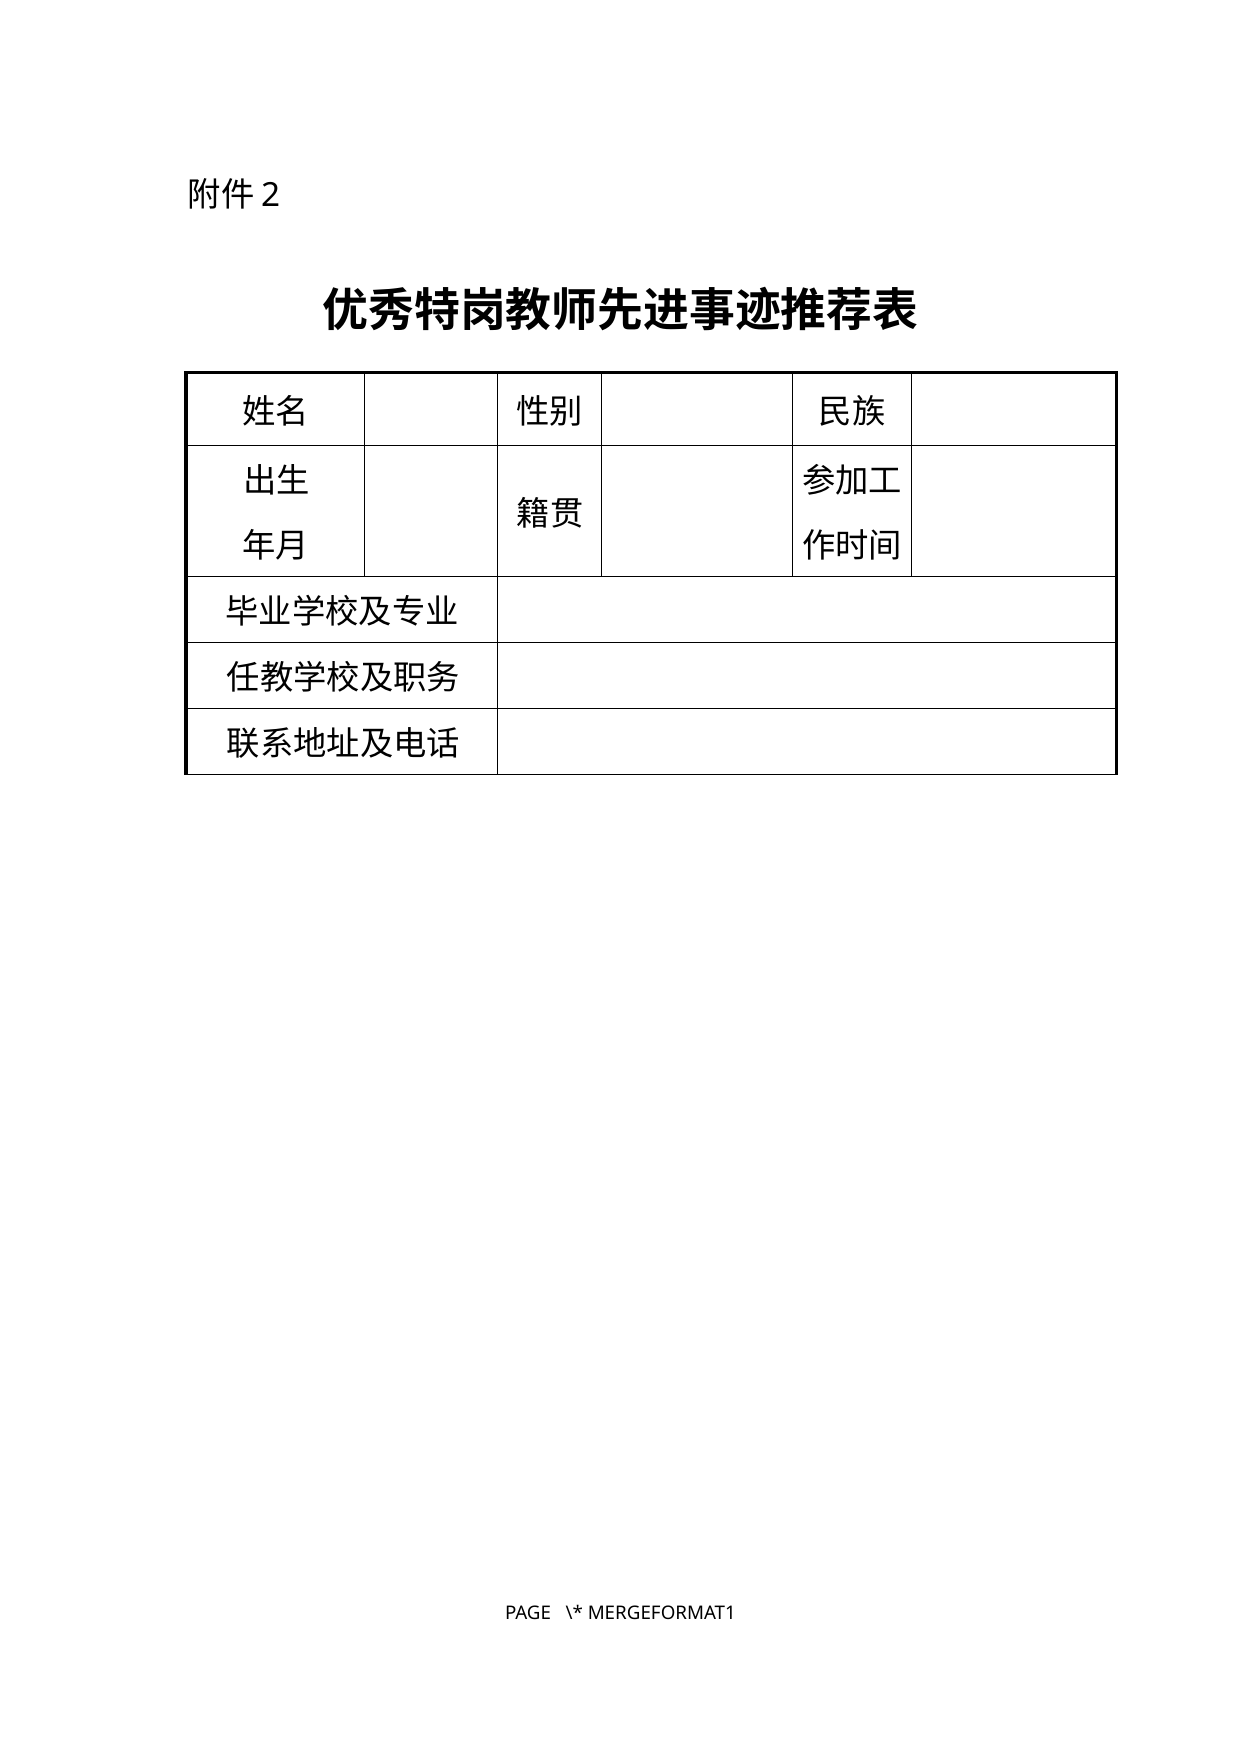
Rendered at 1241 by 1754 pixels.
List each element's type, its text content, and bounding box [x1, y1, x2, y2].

table_header [912, 374, 1115, 444]
table_cell [365, 446, 497, 576]
table_header 性别 [498, 374, 601, 444]
table_header 姓名 [188, 374, 364, 444]
table_cell 出生 年月 [188, 446, 364, 576]
table_cell [912, 446, 1115, 576]
table_header [365, 374, 497, 444]
table_cell 联系地址及电话 [188, 709, 497, 774]
text 优秀特岗教师先进事迹推荐表 [187, 257, 1053, 355]
table_header [602, 374, 792, 444]
table_cell [498, 709, 1115, 774]
table_cell [602, 446, 792, 576]
table_cell [498, 577, 1115, 642]
table_cell [498, 643, 1115, 708]
table_cell 任教学校及职务 [188, 643, 497, 708]
text 附件2 [187, 160, 1053, 225]
table_header 民族 [793, 374, 911, 444]
table_cell 籍贯 [498, 446, 601, 576]
table_cell 参加工作时间 [793, 446, 911, 576]
table_cell 毕业学校及专业 [188, 577, 497, 642]
